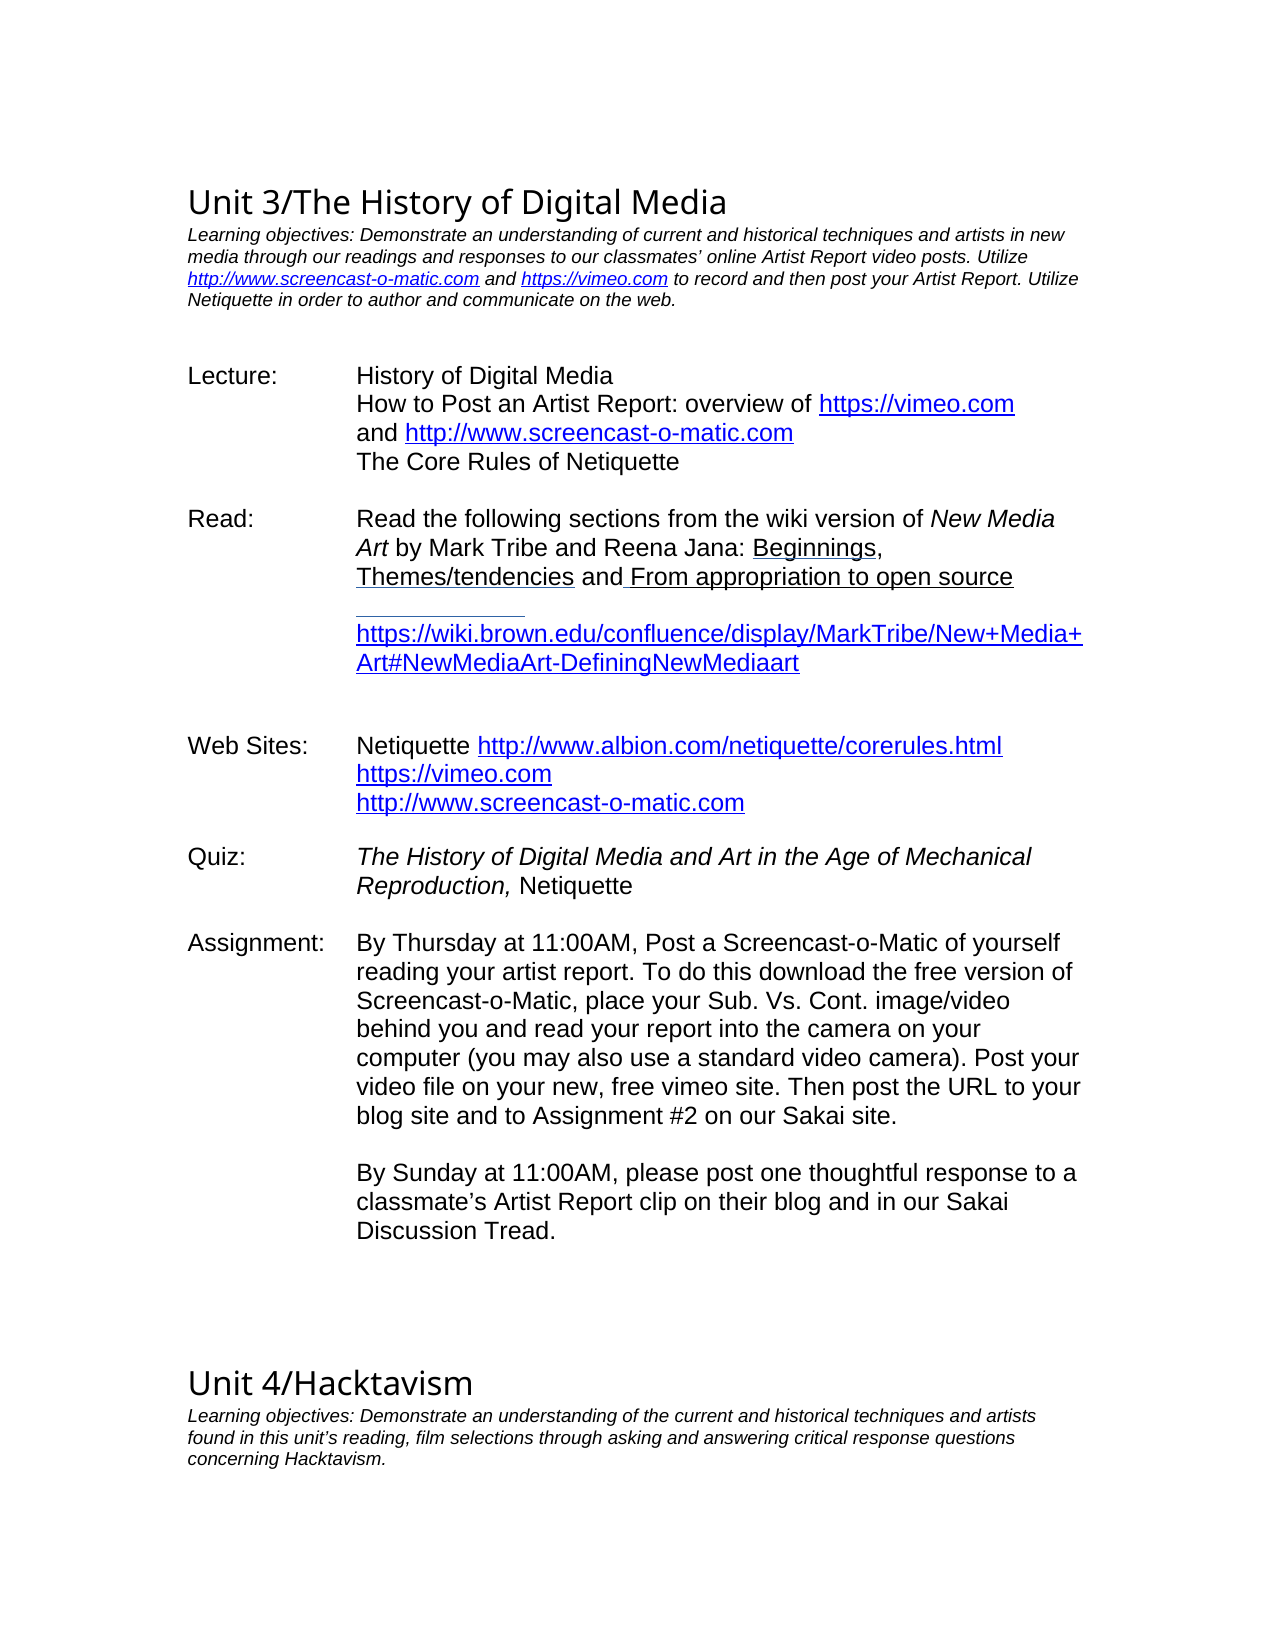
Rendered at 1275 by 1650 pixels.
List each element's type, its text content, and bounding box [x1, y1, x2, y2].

text http://www.screencast-o-matic.com [187, 788, 1087, 817]
text Unit 3/The History of Digital Media [187, 179, 1087, 224]
text Quiz: The History of Digital Media and Art in the Age of Mechanical Reproduction, Netiquette [187, 842, 1087, 899]
text https://wiki.brown.edu/confluence/display/MarkTribe/New+Media+Art#NewMediaArt-DefiningNewMediaart [187, 591, 1087, 677]
text How to Post an Artist Report: overview of https://vimeo.com [187, 389, 1087, 418]
text and http://www.screencast-o-matic.com [187, 418, 1087, 447]
text Learning objectives: Demonstrate an understanding of the current and historical techniques and artists found in this unit’s reading, film selections through asking and answering critical response questions concerning Hacktavism. [187, 1405, 1087, 1469]
text Unit 4/Hacktavism [187, 1359, 1087, 1405]
text Assignment: By Thursday at 11:00AM, Post a Screencast-o-Matic of yourself reading your artist report. To do this download the free version of Screencast-o-Matic, place your Sub. Vs. Cont. image/video behind you and read your report into the camera on your computer (you may also use a standard video camera). Post your video file on your new, free vimeo site. Then post the URL to your blog site and to Assignment #2 on our Sakai site. [187, 928, 1087, 1129]
text Read: Read the following sections from the wiki version of New Media Art by Mark Tribe and Reena Jana: Beginnings, Themes/tendencies and From appropriation to open source [187, 504, 1087, 591]
text Web Sites: Netiquette http://www.albion.com/netiquette/corerules.html https://vimeo.com [187, 731, 1087, 788]
text By Sunday at 11:00AM, please post one thoughtful response to a classmate’s Artist Report clip on their blog and in our Sakai Discussion Tread. [356, 1158, 1087, 1244]
text The Core Rules of Netiquette [187, 447, 1087, 476]
text Lecture: History of Digital Media [187, 361, 1087, 389]
text Learning objectives: Demonstrate an understanding of current and historical techniques and artists in new media through our readings and responses to our classmates’ online Artist Report video posts. Utilize http://www.screencast-o-matic.com and https://vimeo.com to record and then post your Artist Report. Utilize Netiquette in order to author and communicate on the web. [187, 224, 1087, 310]
